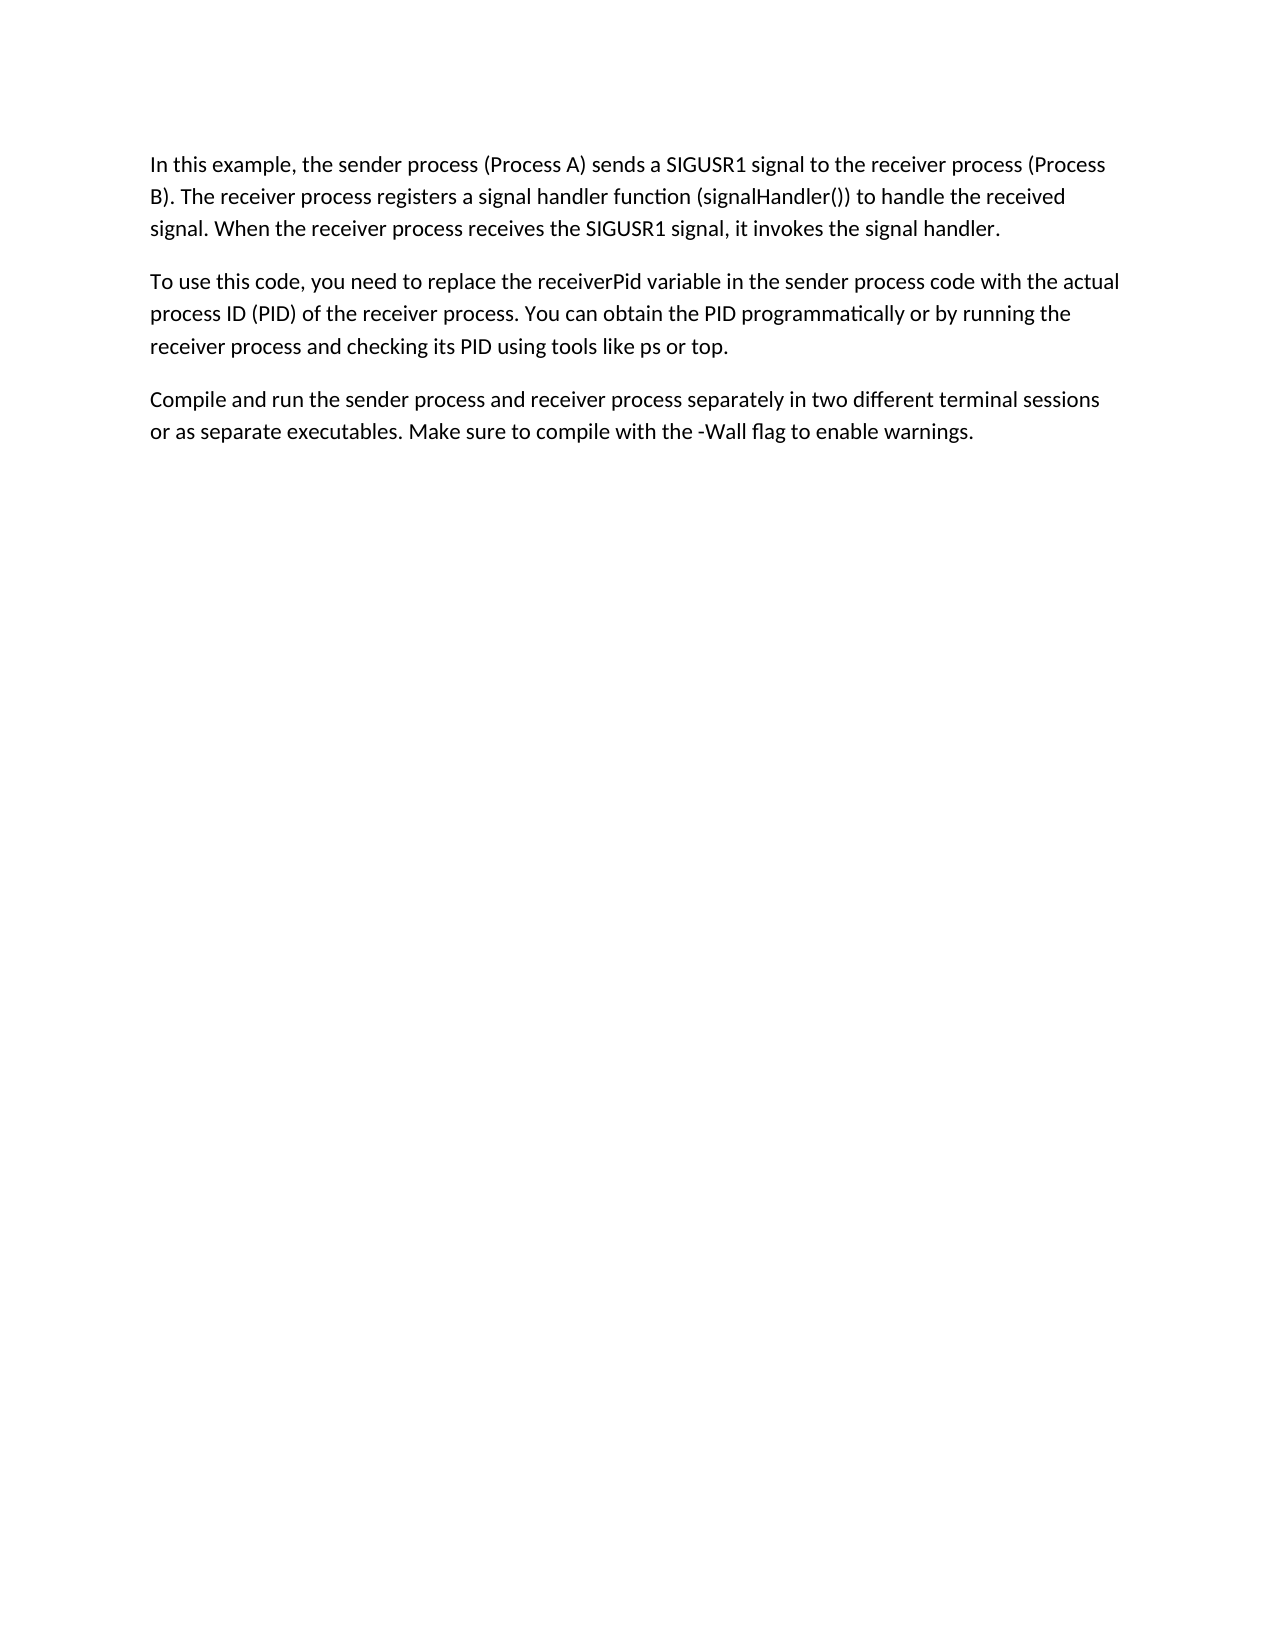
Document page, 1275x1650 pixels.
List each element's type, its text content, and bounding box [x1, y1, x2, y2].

text Compile and run the sender process and receiver process separately in two different terminal sessions or as separate executables. Make sure to compile with the -Wall flag to enable warnings. [150, 385, 1125, 445]
text To use this code, you need to replace the receiverPid variable in the sender process code with the actual process ID (PID) of the receiver process. You can obtain the PID programmatically or by running the receiver process and checking its PID using tools like ps or top. [150, 267, 1125, 360]
text In this example, the sender process (Process A) sends a SIGUSR1 signal to the receiver process (Process B). The receiver process registers a signal handler function (signalHandler()) to handle the received signal. When the receiver process receives the SIGUSR1 signal, it invokes the signal handler. [150, 150, 1125, 242]
